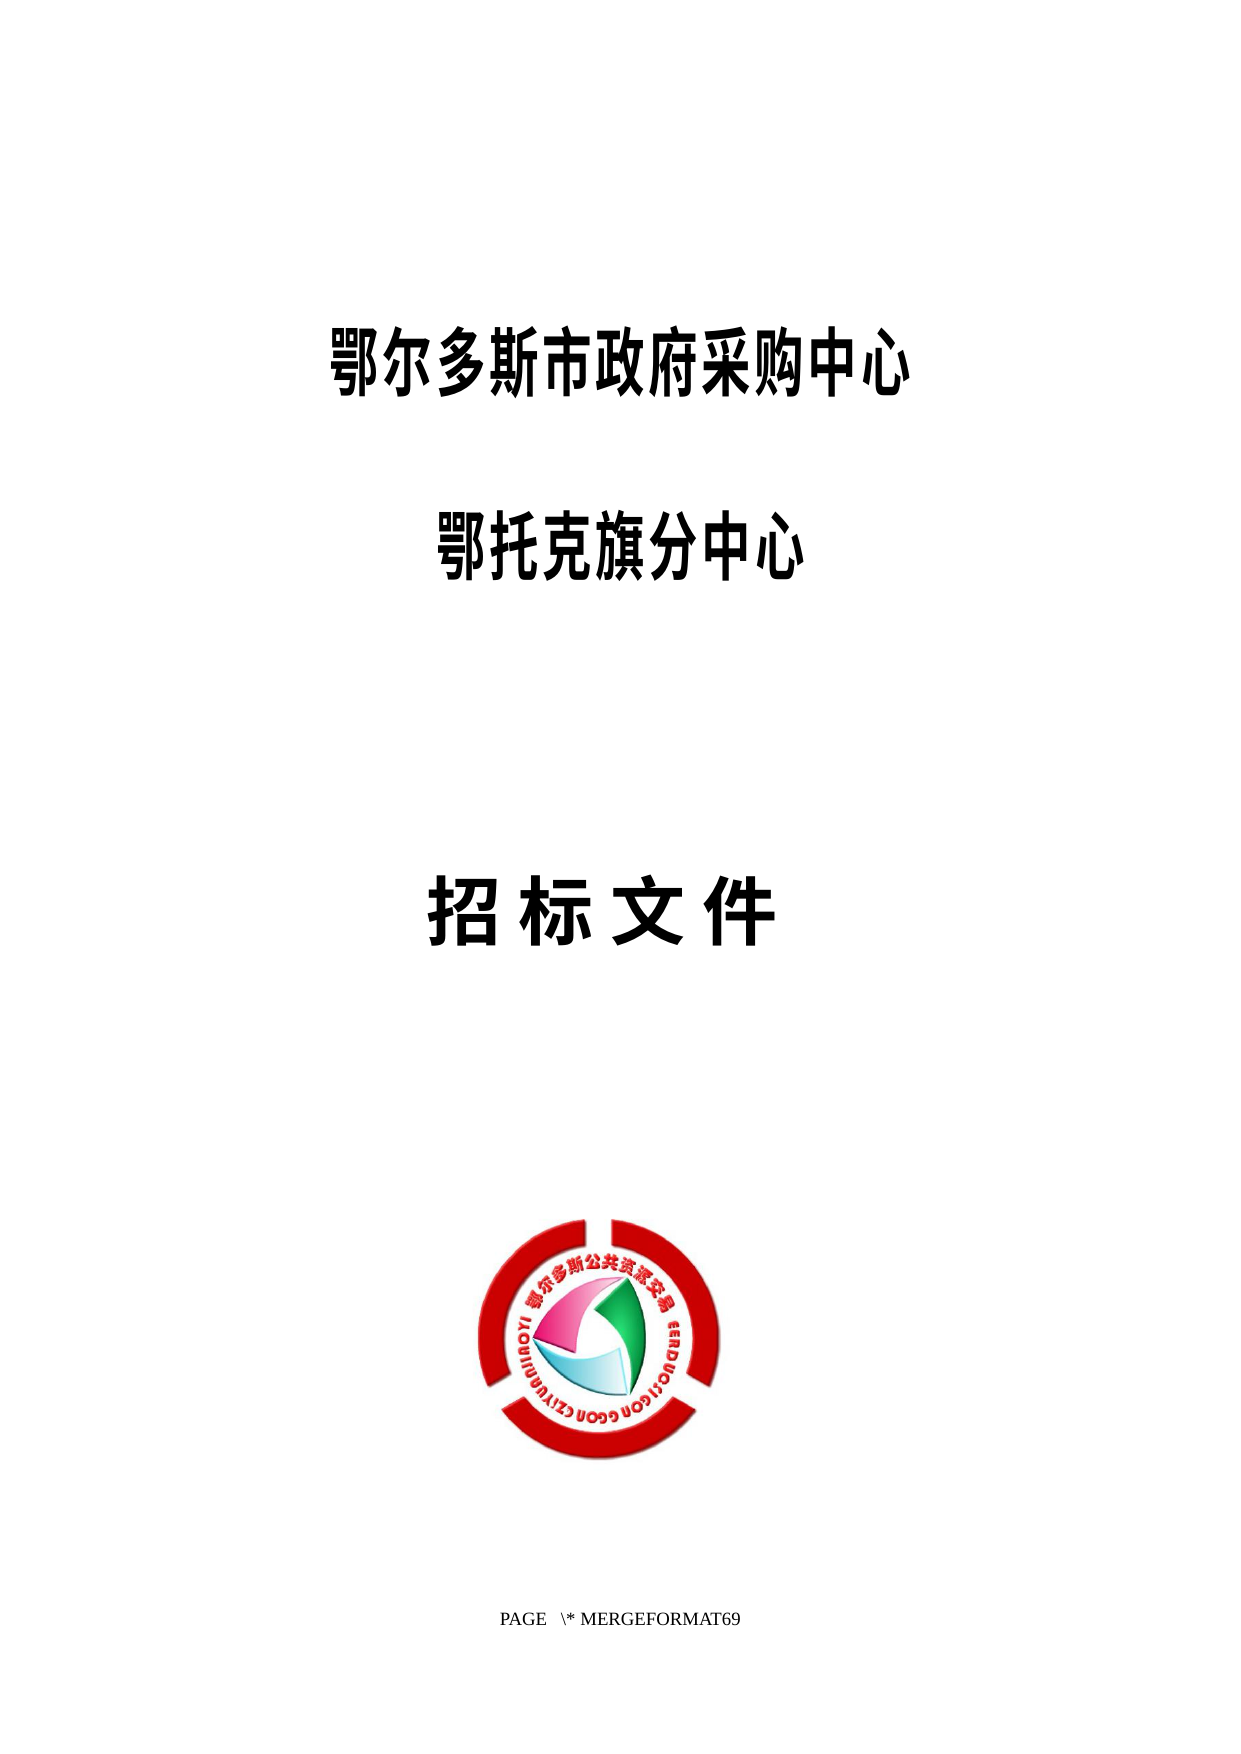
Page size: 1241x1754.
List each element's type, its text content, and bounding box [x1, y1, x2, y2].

picture [418, 1197, 785, 1473]
text 招 标 文 件 [130, 842, 1073, 972]
text 鄂托克旗分中心 [130, 477, 1110, 607]
text 鄂尔多斯市政府采购中心 [130, 292, 1110, 422]
